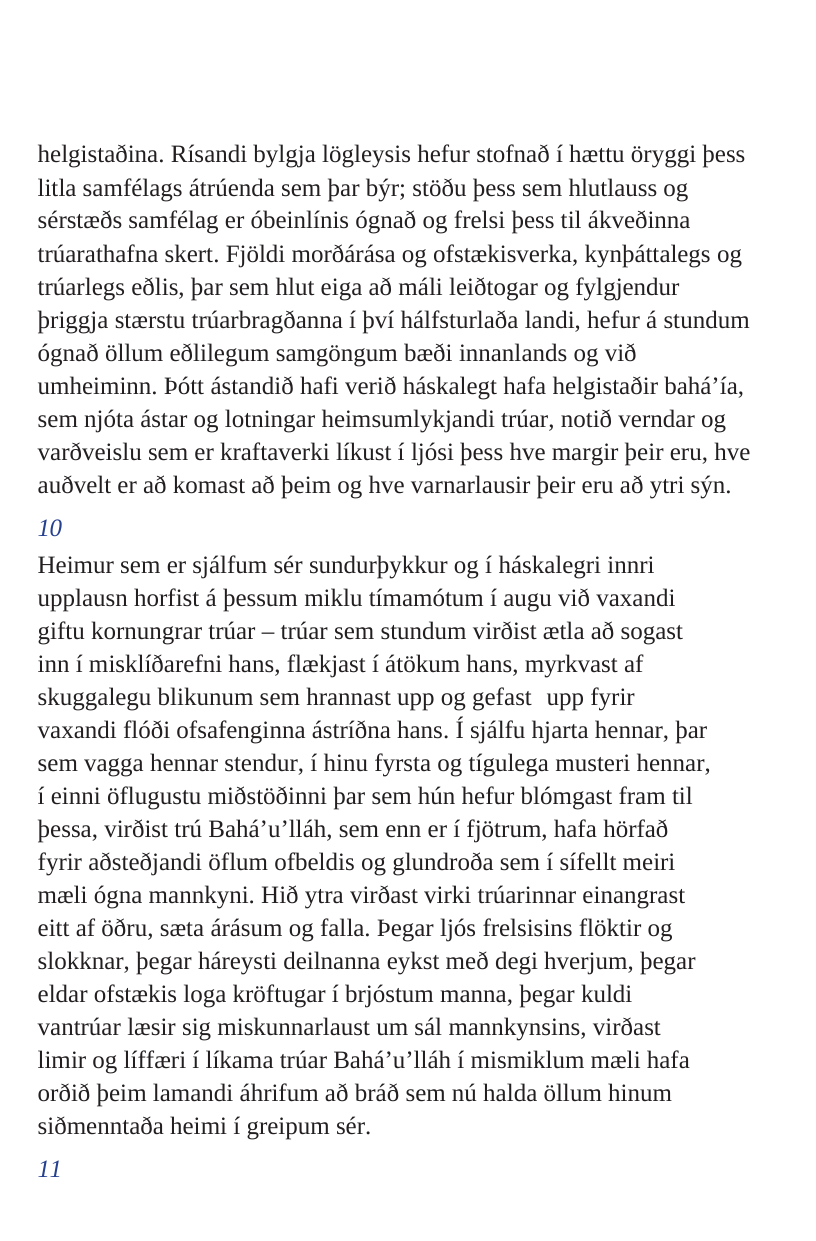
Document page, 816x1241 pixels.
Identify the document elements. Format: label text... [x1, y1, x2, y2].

text Heimur sem er sjálfum sér sundurþykkur og í háskalegri innri upplausn horfist á þessum miklu tímamótum í augu við vaxandi giftu kornungrar trúar – trúar sem stundum virðist ætla að sogast inn í misklíðarefni hans, flækjast í átökum hans, myrkvast af skuggalegu blikunum sem hrannast upp og gefast upp fyrir vaxandi flóði ofsafenginna ástríðna hans. Í sjálfu hjarta hennar, þar sem vagga hennar stendur, í hinu fyrsta og tígulega musteri hennar, í einni öflugustu miðstöðinni þar sem hún hefur blómgast fram til þessa, virðist trú Bahá’u’lláh, sem enn er í fjötrum, hafa hörfað fyrir aðsteðjandi öflum ofbeldis og glundroða sem í sífellt meiri mæli ógna mannkyni. Hið ytra virðast virki trúarinnar einangrast eitt af öðru, sæta árásum og falla. Þegar ljós frelsisins flöktir og slokknar, þegar háreysti deilnanna eykst með degi hverjum, þegar eldar ofstækis loga kröftugar í brjóstum manna, þegar kuldi vantrúar læsir sig miskunnarlaust um sál mannkynsins, virðast limir og líffæri í líkama trúar Bahá’u’lláh í mismiklum mæli hafa orðið þeim lamandi áhrifum að bráð sem nú halda öllum hinum siðmenntaða heimi í greipum sér. [37, 550, 713, 1140]
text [37, 139, 752, 498]
text 10 [37, 513, 791, 541]
text 11 [37, 1154, 791, 1183]
